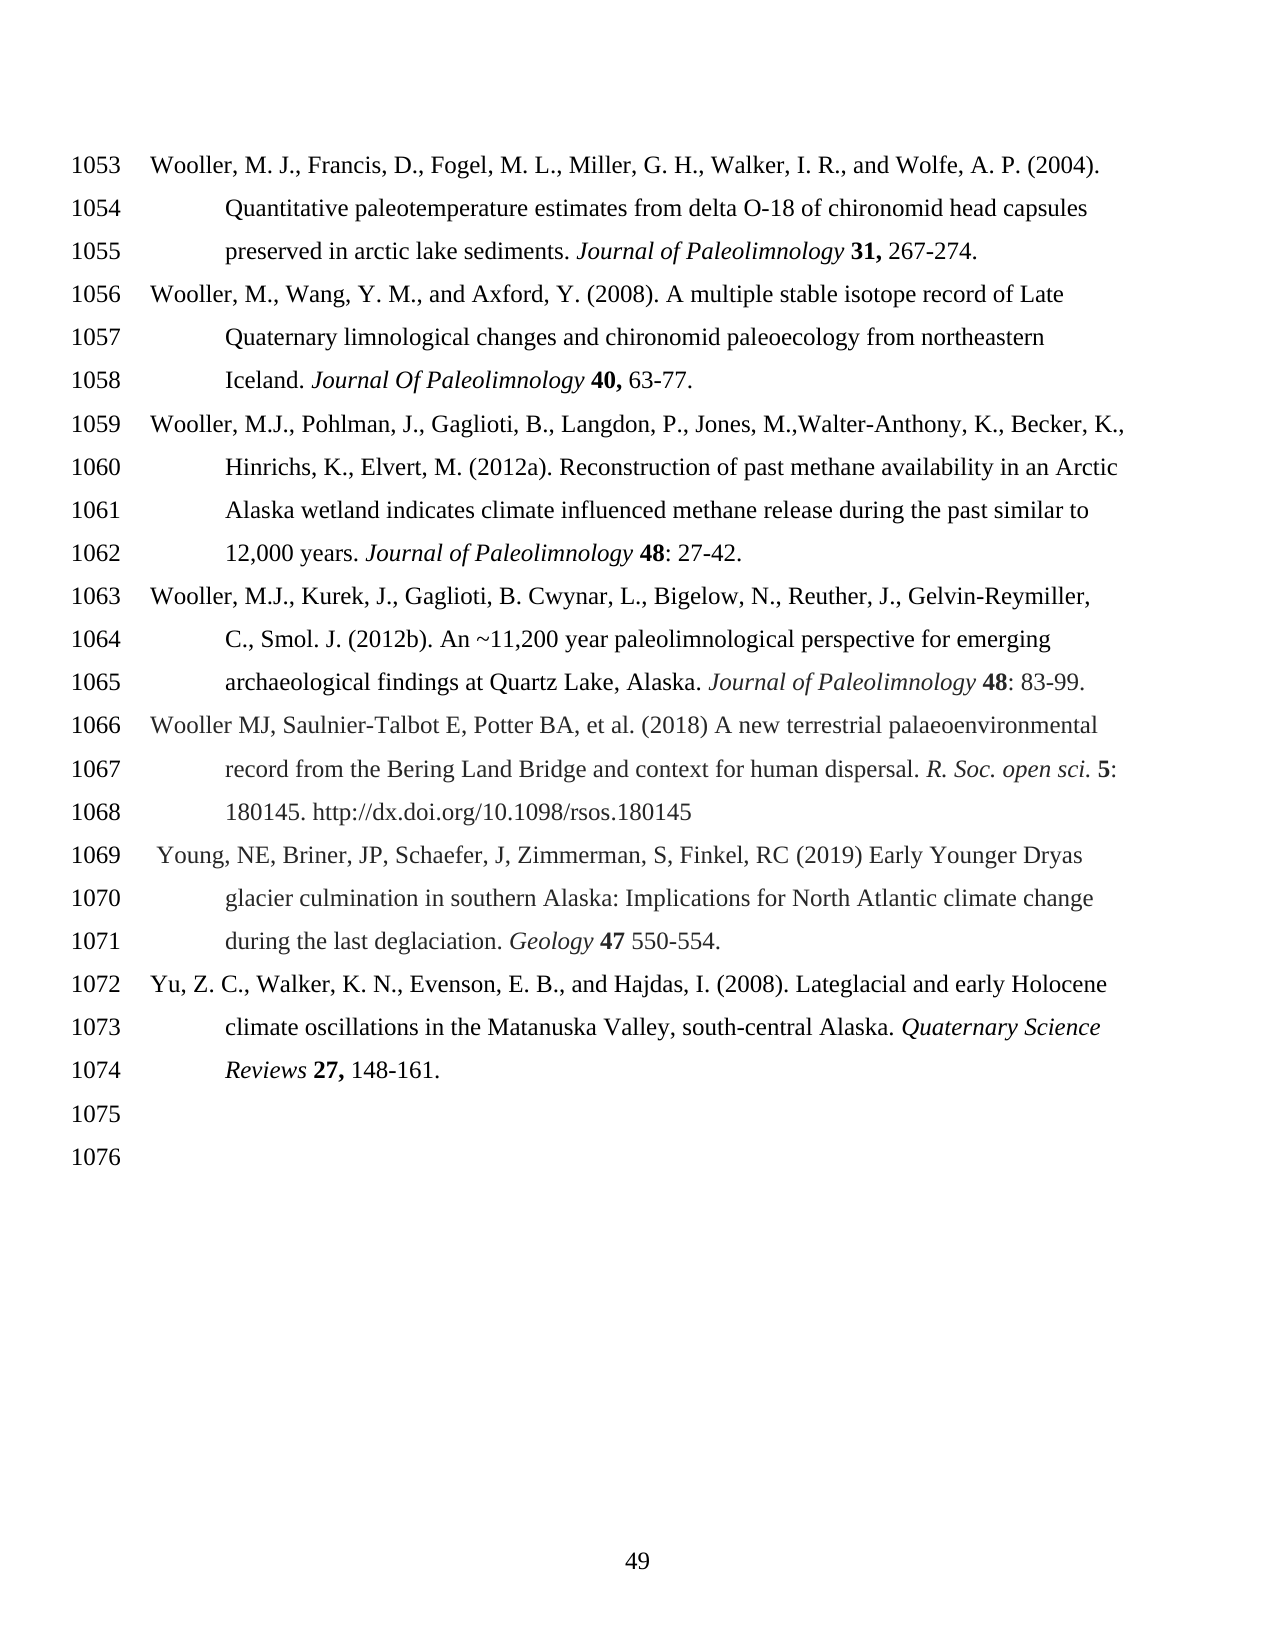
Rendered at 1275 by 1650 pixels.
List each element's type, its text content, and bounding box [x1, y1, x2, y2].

text Wooller, M.J., Pohlman, J., Gaglioti, B., Langdon, P., Jones, M.,Walter-Anthony, K., Becker, K., Hinrichs, K., Elvert, M. (2012a). Reconstruction of past methane availability in an Arctic Alaska wetland indicates climate influenced methane release during the past similar to 12,000 years. Journal of Paleolimnology 48: 27-42. [150, 409, 1125, 567]
text Wooller MJ, Saulnier-Talbot E, Potter BA, et al. (2018) A new terrestrial palaeoenvironmental record from the Bering Land Bridge and context for human dispersal. R. Soc. open sci. 5: 180145. http://dx.doi.org/10.1098/rsos.180145 [150, 711, 1125, 826]
text Wooller, M., Wang, Y. M., and Axford, Y. (2008). A multiple stable isotope record of Late Quaternary limnological changes and chironomid paleoecology from northeastern Iceland. Journal Of Paleolimnology 40, 63-77. [150, 279, 1125, 394]
text Yu, Z. C., Walker, K. N., Evenson, E. B., and Hajdas, I. (2008). Lateglacial and early Holocene climate oscillations in the Matanuska Valley, south-central Alaska. Quaternary Science Reviews 27, 148-161. [150, 969, 1125, 1084]
text Wooller, M. J., Francis, D., Fogel, M. L., Miller, G. H., Walker, I. R., and Wolfe, A. P. (2004). Quantitative paleotemperature estimates from delta O-18 of chironomid head capsules preserved in arctic lake sediments. Journal of Paleolimnology 31, 267-274. [150, 150, 1125, 265]
text Wooller, M.J., Kurek, J., Gaglioti, B. Cwynar, L., Bigelow, N., Reuther, J., Gelvin-Reymiller, C., Smol. J. (2012b). An ~11,200 year paleolimnological perspective for emerging archaeological findings at Quartz Lake, Alaska. Journal of Paleolimnology 48: 83-99. [150, 581, 1125, 696]
text Young, NE, Briner, JP, Schaefer, J, Zimmerman, S, Finkel, RC (2019) Early Younger Dryas glacier culmination in southern Alaska: Implications for North Atlantic climate change during the last deglaciation. Geology 47 550-554. [150, 840, 1125, 955]
